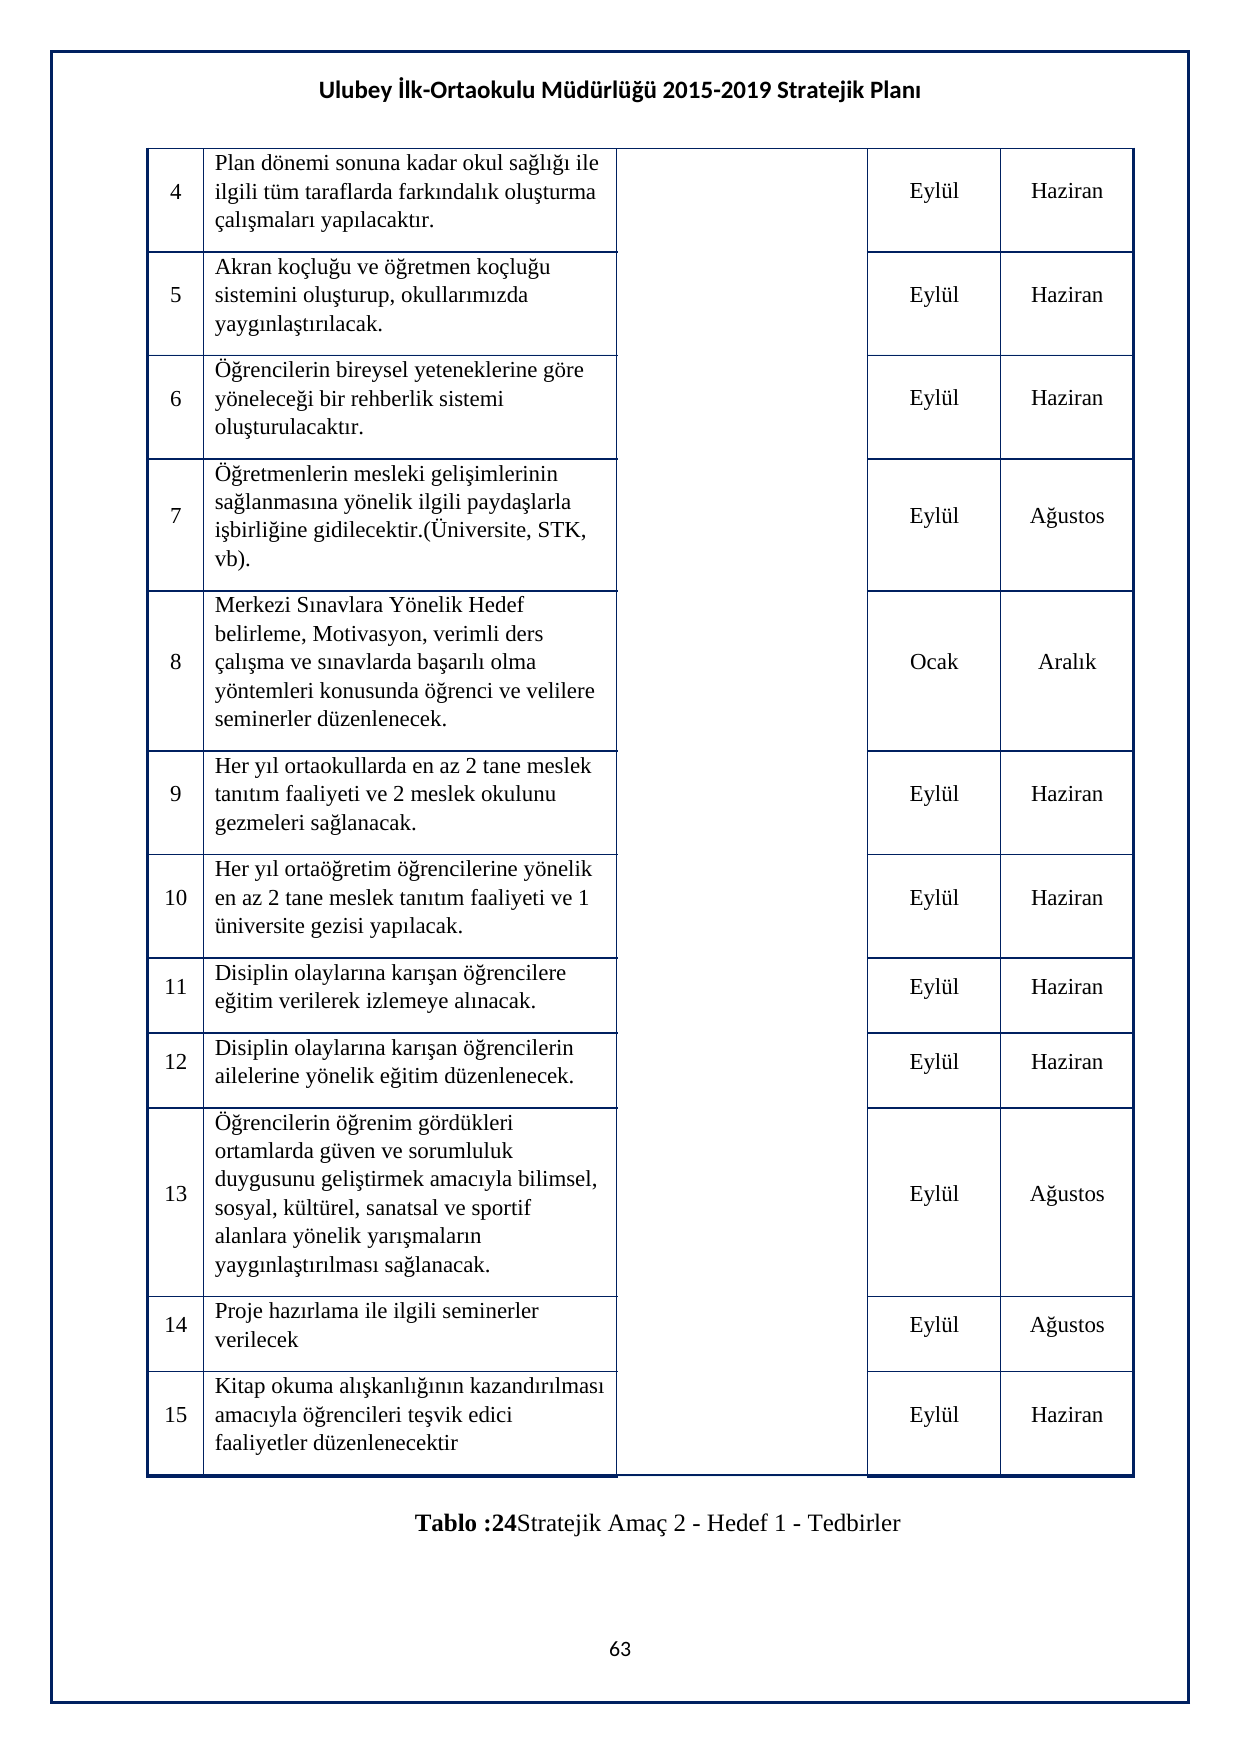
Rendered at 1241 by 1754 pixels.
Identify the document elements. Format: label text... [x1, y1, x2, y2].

table_cell 6 [149, 356, 203, 458]
table_cell Öğrencilerin öğrenim gördükleri ortamlarda güven ve sorumluluk duygusunu geliştirmek amacıyla bilimsel, sosyal, kültürel, sanatsal ve sportif alanlara yönelik yarışmaların yaygınlaştırılması sağlanacak. [204, 1109, 616, 1296]
table_cell Proje hazırlama ile ilgili seminerler verilecek [204, 1297, 616, 1371]
table_cell Kitap okuma alışkanlığının kazandırılması amacıyla öğrencileri teşvik edici faaliyetler düzenlenecektir [204, 1372, 616, 1474]
table_cell 12 [149, 1034, 203, 1107]
table_cell Haziran [1001, 356, 1132, 458]
table_cell Eylül [868, 1297, 1000, 1371]
table_cell Eylül [868, 959, 1000, 1032]
table_cell Disiplin olaylarına karışan öğrencilere eğitim verilerek izlemeye alınacak. [204, 959, 616, 1032]
table_cell Aralık [1001, 592, 1132, 750]
table_cell Eylül [868, 1109, 1000, 1296]
table_cell 4 [149, 149, 203, 251]
table_cell Eylül [868, 752, 1000, 854]
table_cell Disiplin olaylarına karışan öğrencilerin ailelerine yönelik eğitim düzenlenecek. [204, 1034, 616, 1107]
table_cell Haziran [1001, 1034, 1132, 1107]
table_cell Haziran [1001, 253, 1132, 354]
table_cell Öğrencilerin bireysel yeteneklerine göre yöneleceği bir rehberlik sistemi oluşturulacaktır. [204, 356, 616, 458]
table_cell 9 [149, 752, 203, 854]
table_cell Eylül [868, 1034, 1000, 1107]
table_cell Her yıl ortaöğretim öğrencilerine yönelik en az 2 tane meslek tanıtım faaliyeti ve 1 üniversite gezisi yapılacak. [204, 855, 616, 957]
table_cell Eylül [868, 149, 1000, 251]
table_cell Ağustos [1001, 1109, 1132, 1296]
table_cell Haziran [1001, 1372, 1132, 1474]
table_cell Eylül [868, 1372, 1000, 1474]
table_cell Plan dönemi sonuna kadar okul sağlığı ile ilgili tüm taraflarda farkındalık oluşturma çalışmaları yapılacaktır. [204, 149, 616, 251]
table_cell 11 [149, 959, 203, 1032]
table_cell 8 [149, 592, 203, 750]
table_cell 10 [149, 855, 203, 957]
table_cell Haziran [1001, 959, 1132, 1032]
table_cell 7 [149, 460, 203, 590]
table_cell Eylül [868, 253, 1000, 354]
table_cell Haziran [1001, 752, 1132, 854]
table_cell Her yıl ortaokullarda en az 2 tane meslek tanıtım faaliyeti ve 2 meslek okulunu gezmeleri sağlanacak. [204, 752, 616, 854]
table_cell Haziran [1001, 149, 1132, 251]
table_cell 14 [149, 1297, 203, 1371]
table_cell Ocak [868, 592, 1000, 750]
table_cell Merkezi Sınavlara Yönelik Hedef belirleme, Motivasyon, verimli ders çalışma ve sınavlarda başarılı olma yöntemleri konusunda öğrenci ve velilere seminerler düzenlenecek. [204, 592, 616, 750]
table_cell Haziran [1001, 855, 1132, 957]
table_cell Ağustos [1001, 460, 1132, 590]
table_cell Akran koçluğu ve öğretmen koçluğu sistemini oluşturup, okullarımızda yaygınlaştırılacak. [204, 253, 616, 354]
table_cell 5 [149, 253, 203, 354]
table_cell Eylül [868, 460, 1000, 590]
table_cell Eylül [868, 356, 1000, 458]
list Tablo :24Stratejik Amaç 2 - Hedef 1 - Tedbirler [223, 1508, 1092, 1537]
table_cell 15 [149, 1372, 203, 1474]
table_cell Eylül [868, 855, 1000, 957]
table_cell 13 [149, 1109, 203, 1296]
table_cell Öğretmenlerin mesleki gelişimlerinin sağlanmasına yönelik ilgili paydaşlarla işbirliğine gidilecektir.(Üniversite, STK, vb). [204, 460, 616, 590]
table_cell Ağustos [1001, 1297, 1132, 1371]
